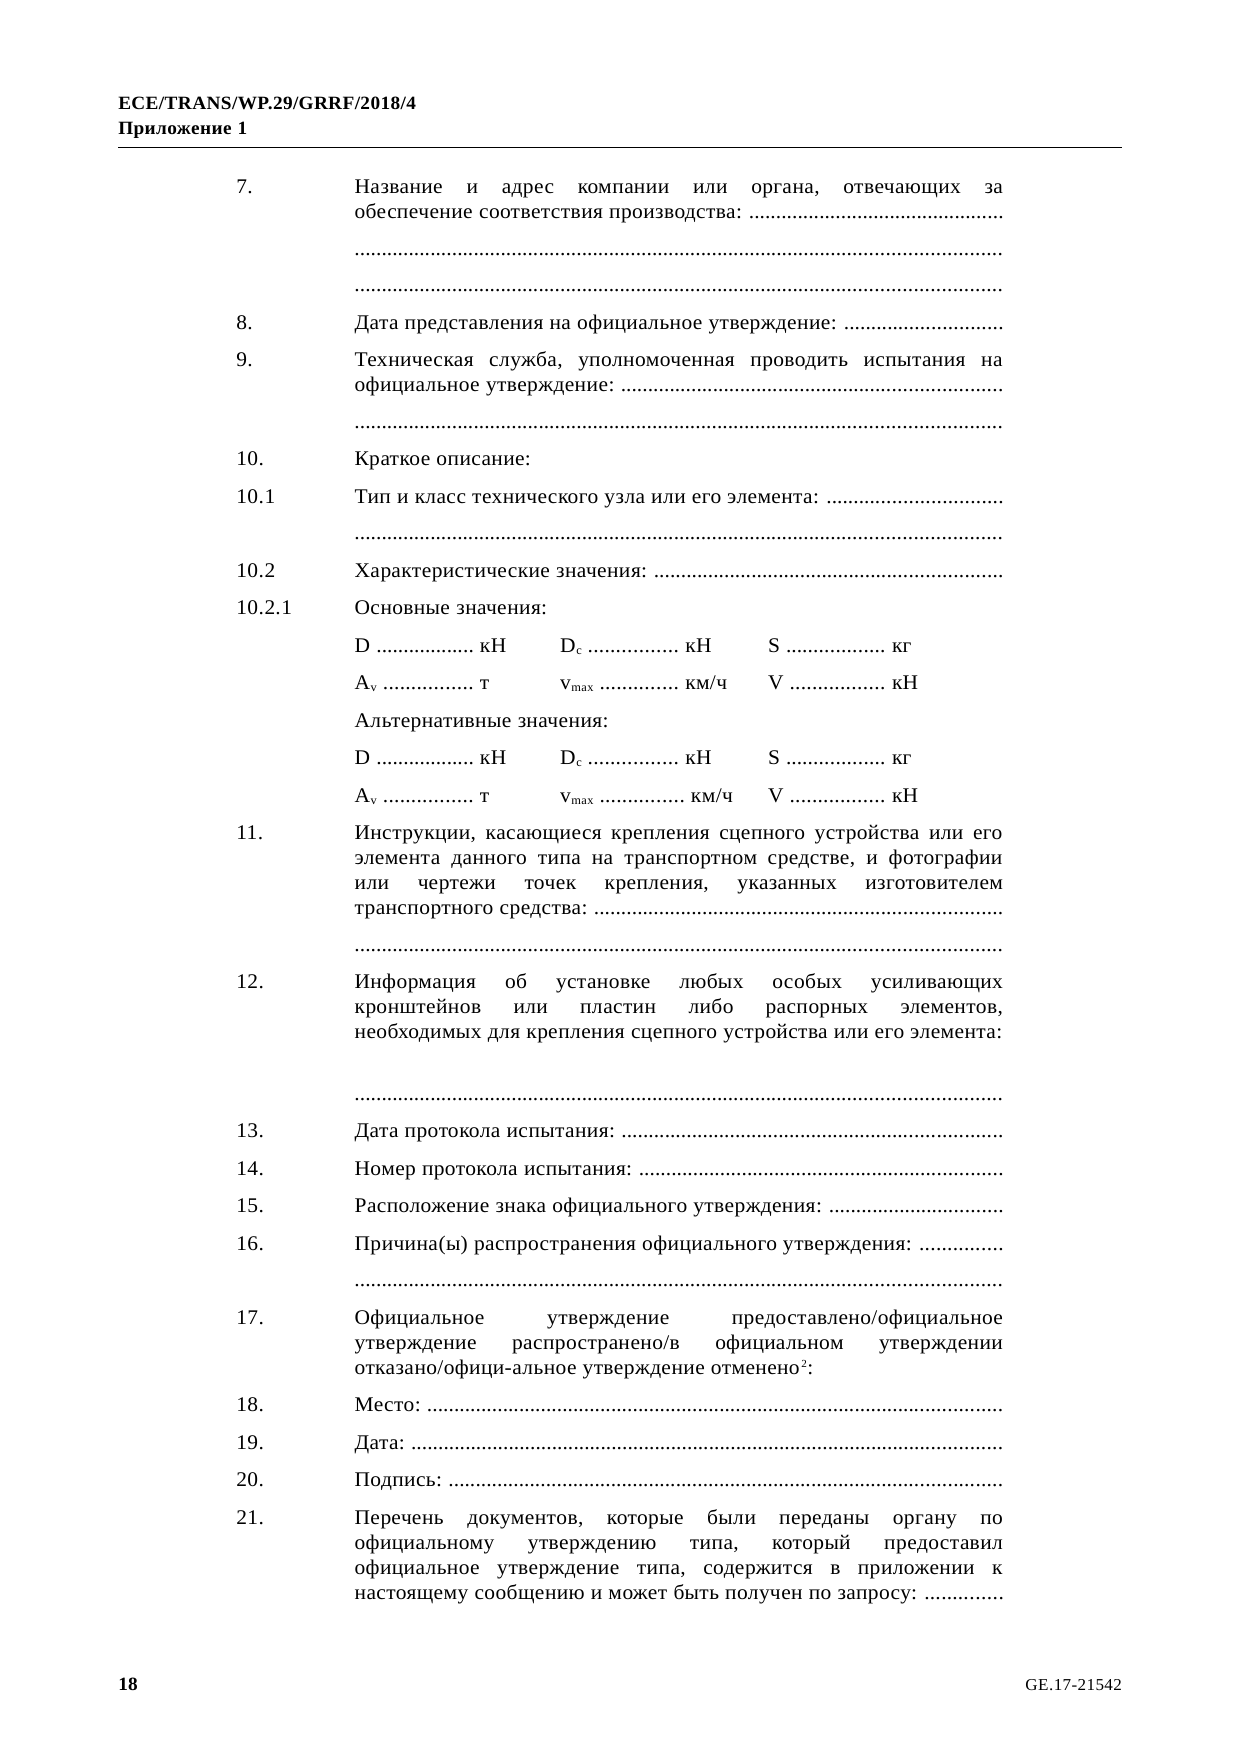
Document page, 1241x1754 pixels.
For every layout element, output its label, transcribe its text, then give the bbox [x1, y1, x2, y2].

text 13. Дата протокола испытания: [236, 1117, 1004, 1142]
text 7. Название и адрес компании или органа, отвечающих за обеспечение соответствия производства: [236, 173, 1004, 223]
text Av т vmax . км/ч V кН [236, 782, 1004, 807]
text 9. Техническая служба, уполномоченная проводить испытания на официальное утверждение: [236, 346, 1004, 396]
text 19. Дата: [236, 1429, 1004, 1454]
text 15. Расположение знака официального утверждения: [236, 1192, 1004, 1217]
text 18. Место: [236, 1391, 1004, 1416]
text 12. Информация об установке любых особых усиливающих кронштейнов или пластин либо распорных элементов, необходимых для крепления сцепного устройства или его элемента: [236, 968, 1004, 1068]
text D кН Dc кН S кг [236, 632, 1004, 657]
text 10.2 Характеристические значения: [236, 557, 1004, 582]
text Av т vmax км/ч V кН [236, 669, 1004, 694]
text 14. Номер протокола испытания: [236, 1155, 1004, 1180]
text 10.2.1 Основные значения: [236, 594, 1004, 619]
text 20. Подпись: [236, 1466, 1004, 1491]
text 8. Дата представления на официальное утверждение: [236, 309, 1004, 334]
text 11. Инструкции, касающиеся крепления сцепного устройства или его элемента данного типа на транспортном средстве, и фотографии или чертежи точек крепления, указанных изготовителем транспортного средства: [236, 819, 1004, 919]
text 10. Краткое описание: [236, 445, 1004, 470]
text D кН Dc кН S кг [236, 744, 1004, 769]
text 21. Перечень документов, которые были переданы органу по официальному утверждению типа, который предоставил официальное утверждение типа, содержится в приложении к настоящему сообщению и может быть получен по запросу: [236, 1504, 1004, 1604]
text 17. Официальное утверждение предоставлено/официальное утверждение распространено/в официальном утверждении отказано/офици-альное утверждение отменено2: [236, 1304, 1004, 1379]
text Альтернативные значения: [354, 707, 1004, 732]
text 10.1 Тип и класс технического узла или его элемента: [236, 483, 1004, 508]
text 16. Причина(ы) распространения официального утверждения: [236, 1230, 1004, 1255]
